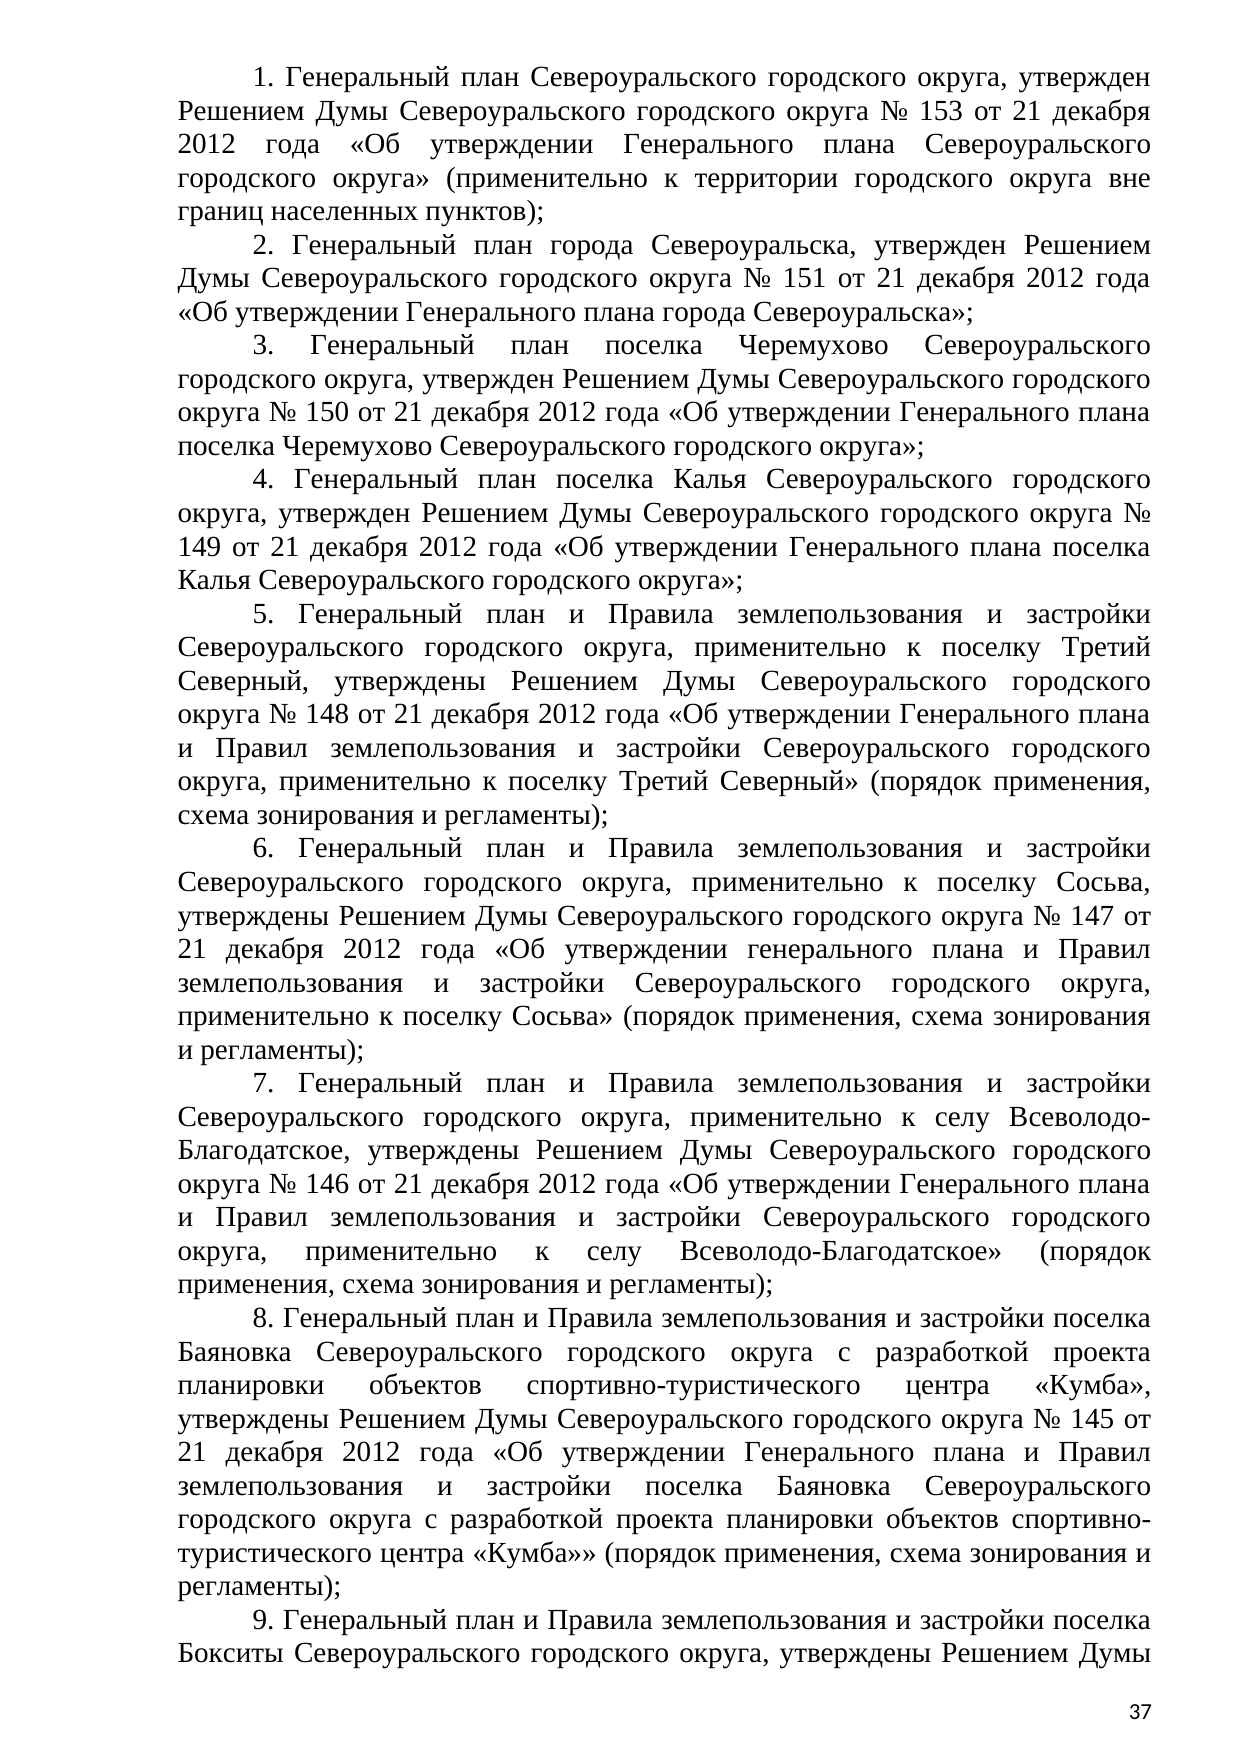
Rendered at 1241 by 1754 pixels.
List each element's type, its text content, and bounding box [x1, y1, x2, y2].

text 3. Генеральный план поселка Черемухово Североуральского городского округа, утвержден Решением Думы Североуральского городского округа № 150 от 21 декабря 2012 года «Об утверждении Генерального плана поселка Черемухово Североуральского городского округа»; [177, 327, 1152, 462]
text 2. Генеральный план города Североуральска, утвержден Решением Думы Североуральского городского округа № 151 от 21 декабря 2012 года «Об утверждении Генерального плана города Североуральска»; [177, 227, 1152, 327]
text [177, 1602, 1152, 1669]
text 4. Генеральный план поселка Калья Североуральского городского округа, утвержден Решением Думы Североуральского городского округа № 149 от 21 декабря 2012 года «Об утверждении Генерального плана поселка Калья Североуральского городского округа»; [177, 462, 1152, 596]
text 8. Генеральный план и Правила землепользования и застройки поселка Баяновка Североуральского городского округа с разработкой проекта планировки объектов спортивно-туристического центра «Кумба», утверждены Решением Думы Североуральского городского округа № 145 от 21 декабря 2012 года «Об утверждении Генерального плана и Правил землепользования и застройки поселка Баяновка Североуральского городского округа с разработкой проекта планировки объектов спортивно-туристического центра «Кумба»» (порядок применения, схема зонирования и регламенты); [177, 1300, 1152, 1602]
text 5. Генеральный план и Правила землепользования и застройки Североуральского городского округа, применительно к поселку Третий Северный, утверждены Решением Думы Североуральского городского округа № 148 от 21 декабря 2012 года «Об утверждении Генерального плана и Правил землепользования и застройки Североуральского городского округа, применительно к поселку Третий Северный» (порядок применения, схема зонирования и регламенты); [177, 596, 1152, 831]
text 6. Генеральный план и Правила землепользования и застройки Североуральского городского округа, применительно к поселку Сосьва, утверждены Решением Думы Североуральского городского округа № 147 от 21 декабря 2012 года «Об утверждении генерального плана и Правил землепользования и застройки Североуральского городского округа, применительно к поселку Сосьва» (порядок применения, схема зонирования и регламенты); [177, 831, 1152, 1065]
text 7. Генеральный план и Правила землепользования и застройки Североуральского городского округа, применительно к селу Всеволодо-Благодатское, утверждены Решением Думы Североуральского городского округа № 146 от 21 декабря 2012 года «Об утверждении Генерального плана и Правил землепользования и застройки Североуральского городского округа, применительно к селу Всеволодо-Благодатское» (порядок применения, схема зонирования и регламенты); [177, 1065, 1152, 1300]
text 1. Генеральный план Североуральского городского округа, утвержден Решением Думы Североуральского городского округа № 153 от 21 декабря 2012 года «Об утверждении Генерального плана Североуральского городского округа» (применительно к территории городского округа вне границ населенных пунктов); [177, 59, 1152, 227]
